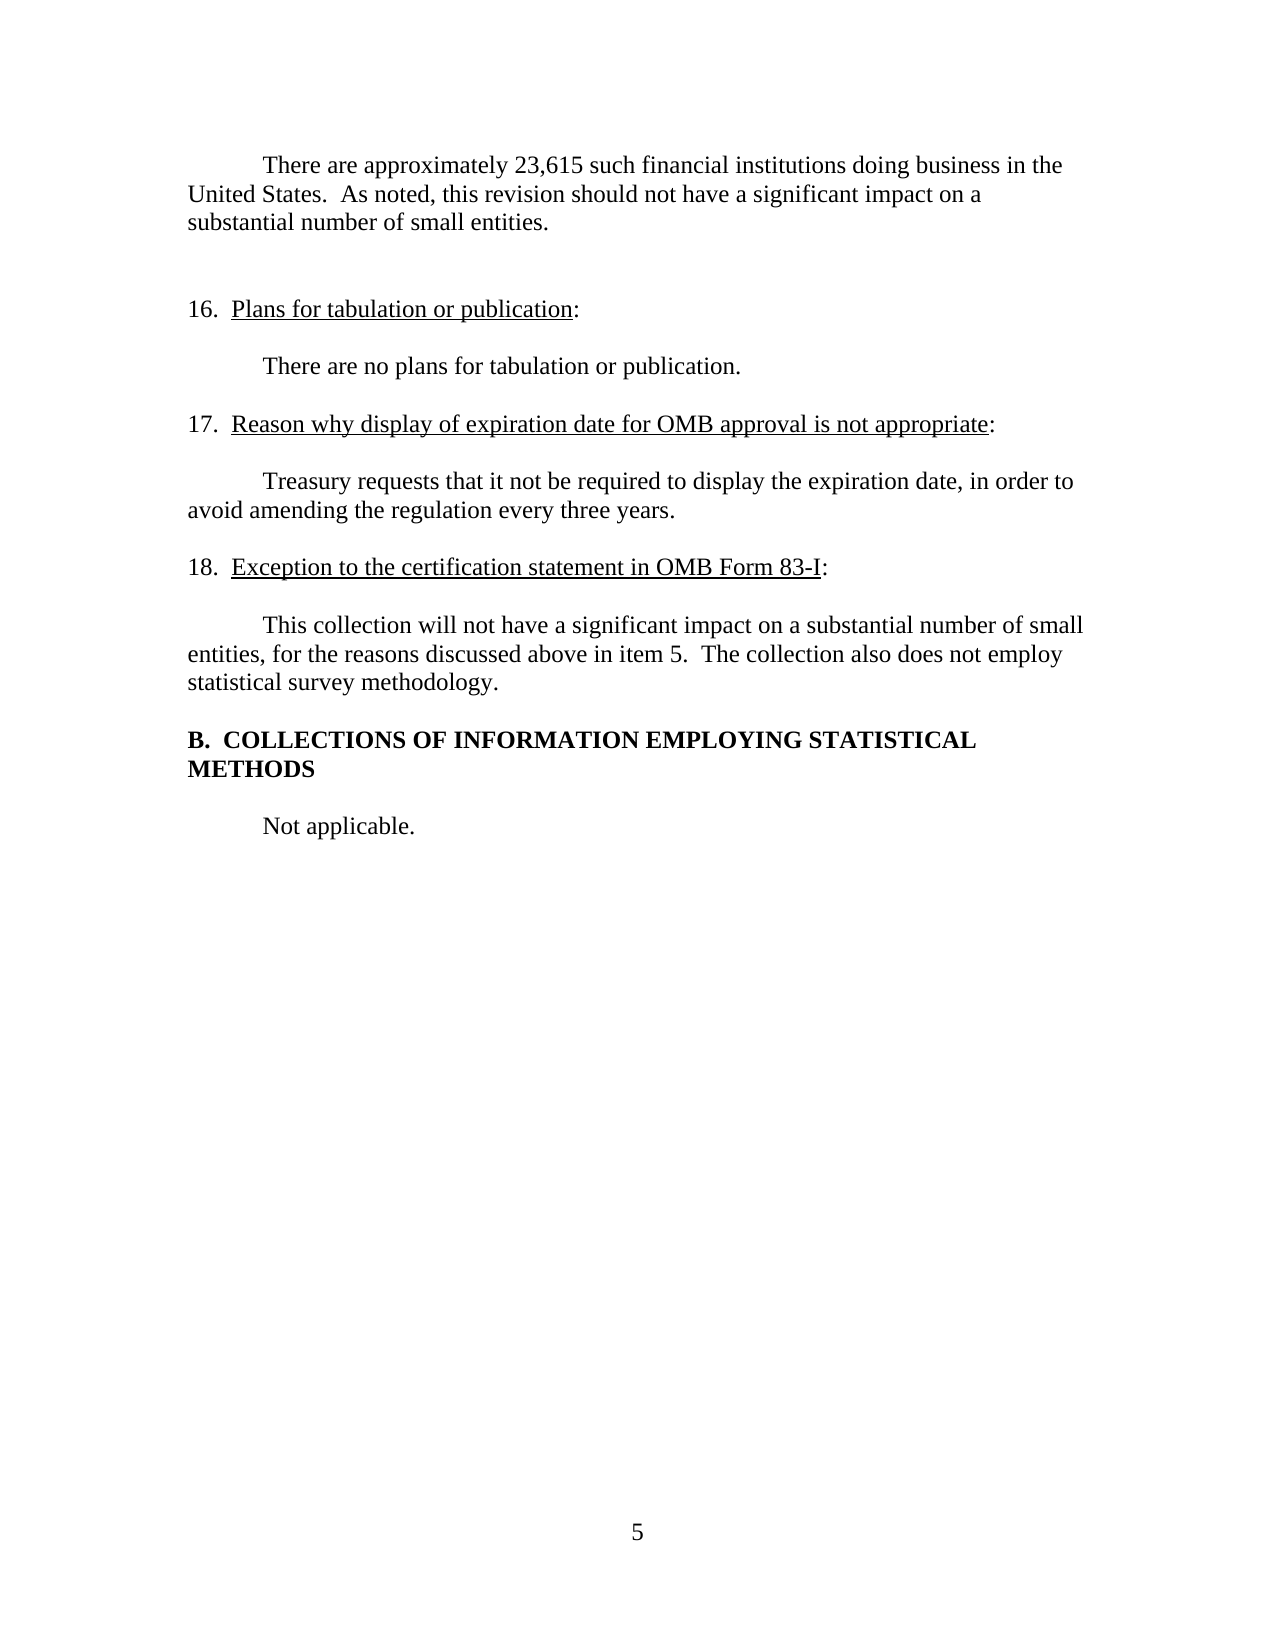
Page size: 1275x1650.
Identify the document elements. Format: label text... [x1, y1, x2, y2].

text B. COLLECTIONS OF INFORMATION EMPLOYING STATISTICAL METHODS [187, 725, 1087, 782]
text 16. Plans for tabulation or publication: [187, 294, 1087, 322]
text Treasury requests that it not be required to display the expiration date, in order to avoid amending the regulation every three years. [187, 466, 1087, 524]
text 17. Reason why display of expiration date for OMB approval is not appropriate: [187, 409, 1087, 437]
text 18. Exception to the certification statement in OMB Form 83-I: [187, 552, 1087, 581]
text This collection will not have a significant impact on a substantial number of small entities, for the reasons discussed above in item 5. The collection also does not employ statistical survey methodology. [187, 610, 1087, 696]
text There are no plans for tabulation or publication. [187, 351, 1087, 380]
text Not applicable. [187, 811, 1087, 840]
text There are approximately 23,615 such financial institutions doing business in the United States. As noted, this revision should not have a significant impact on a substantial number of small entities. [187, 150, 1087, 236]
